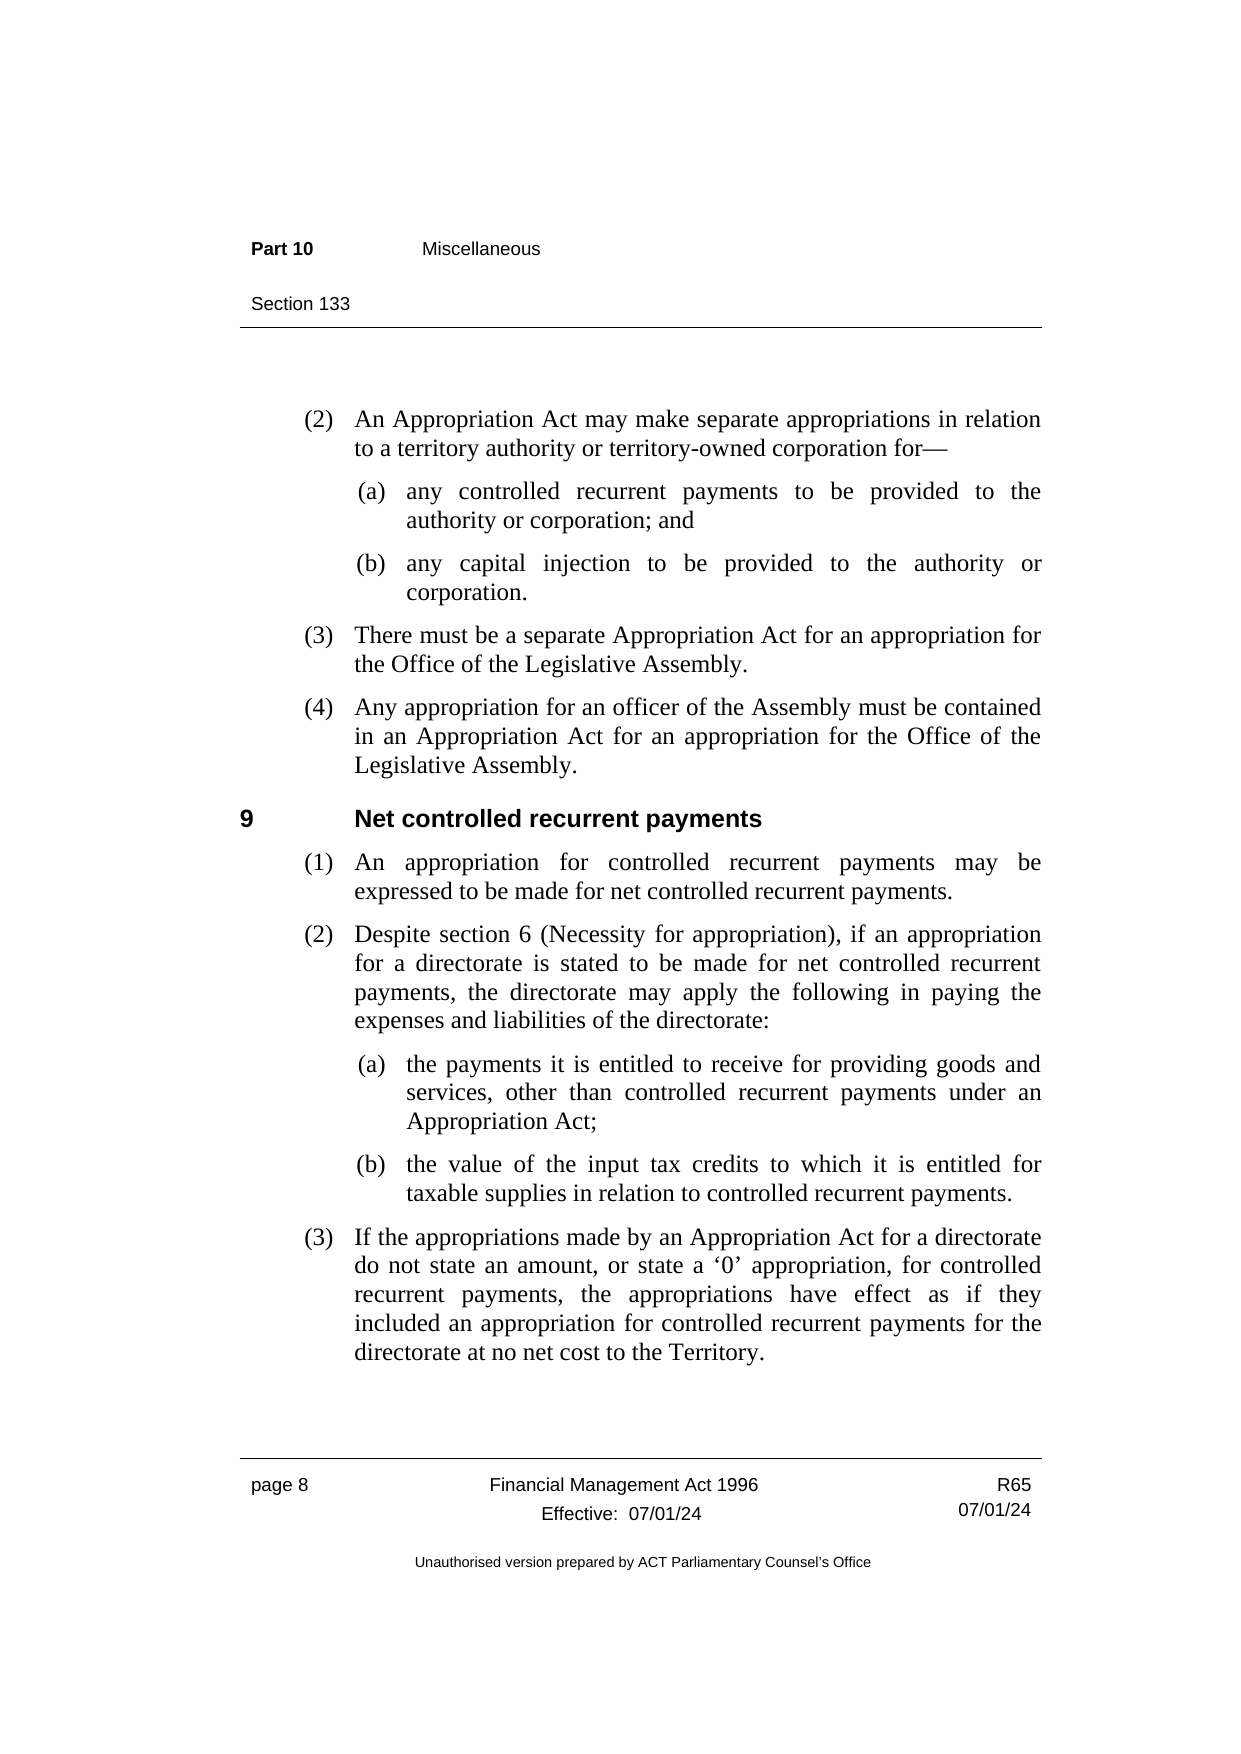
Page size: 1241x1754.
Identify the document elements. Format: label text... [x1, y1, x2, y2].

text (a) the payments it is entitled to receive for providing goods and services, other than controlled recurrent payments under an Appropriation Act; [239, 1049, 1042, 1135]
text (b) any capital injection to be provided to the authority or corporation. [239, 548, 1042, 606]
text (4) Any appropriation for an officer of the Assembly must be contained in an Appropriation Act for an appropriation for the Office of the Legislative Assembly. [239, 692, 1042, 779]
text (2) Despite section 6 (Necessity for appropriation), if an appropriation for a directorate is stated to be made for net controlled recurrent payments, the directorate may apply the following in paying the expenses and liabilities of the directorate: [239, 919, 1042, 1034]
text (b) the value of the input tax credits to which it is entitled for taxable supplies in relation to controlled recurrent payments. [239, 1149, 1042, 1207]
text (3) There must be a separate Appropriation Act for an appropriation for the Office of the Legislative Assembly. [239, 620, 1042, 678]
text (1) An appropriation for controlled recurrent payments may be expressed to be made for net controlled recurrent payments. [239, 847, 1042, 904]
text (a) any controlled recurrent payments to be provided to the authority or corporation; and [239, 476, 1042, 534]
text (3) If the appropriations made by an Appropriation Act for a directorate do not state an amount, or state a ‘0’ appropriation, for controlled recurrent payments, the appropriations have effect as if they included an appropriation for controlled recurrent payments for the directorate at no net cost to the Territory. [239, 1222, 1042, 1365]
text (2) An Appropriation Act may make separate appropriations in relation to a territory authority or territory-owned corporation for— [239, 404, 1042, 462]
text 9 Net controlled recurrent payments [239, 804, 1042, 832]
